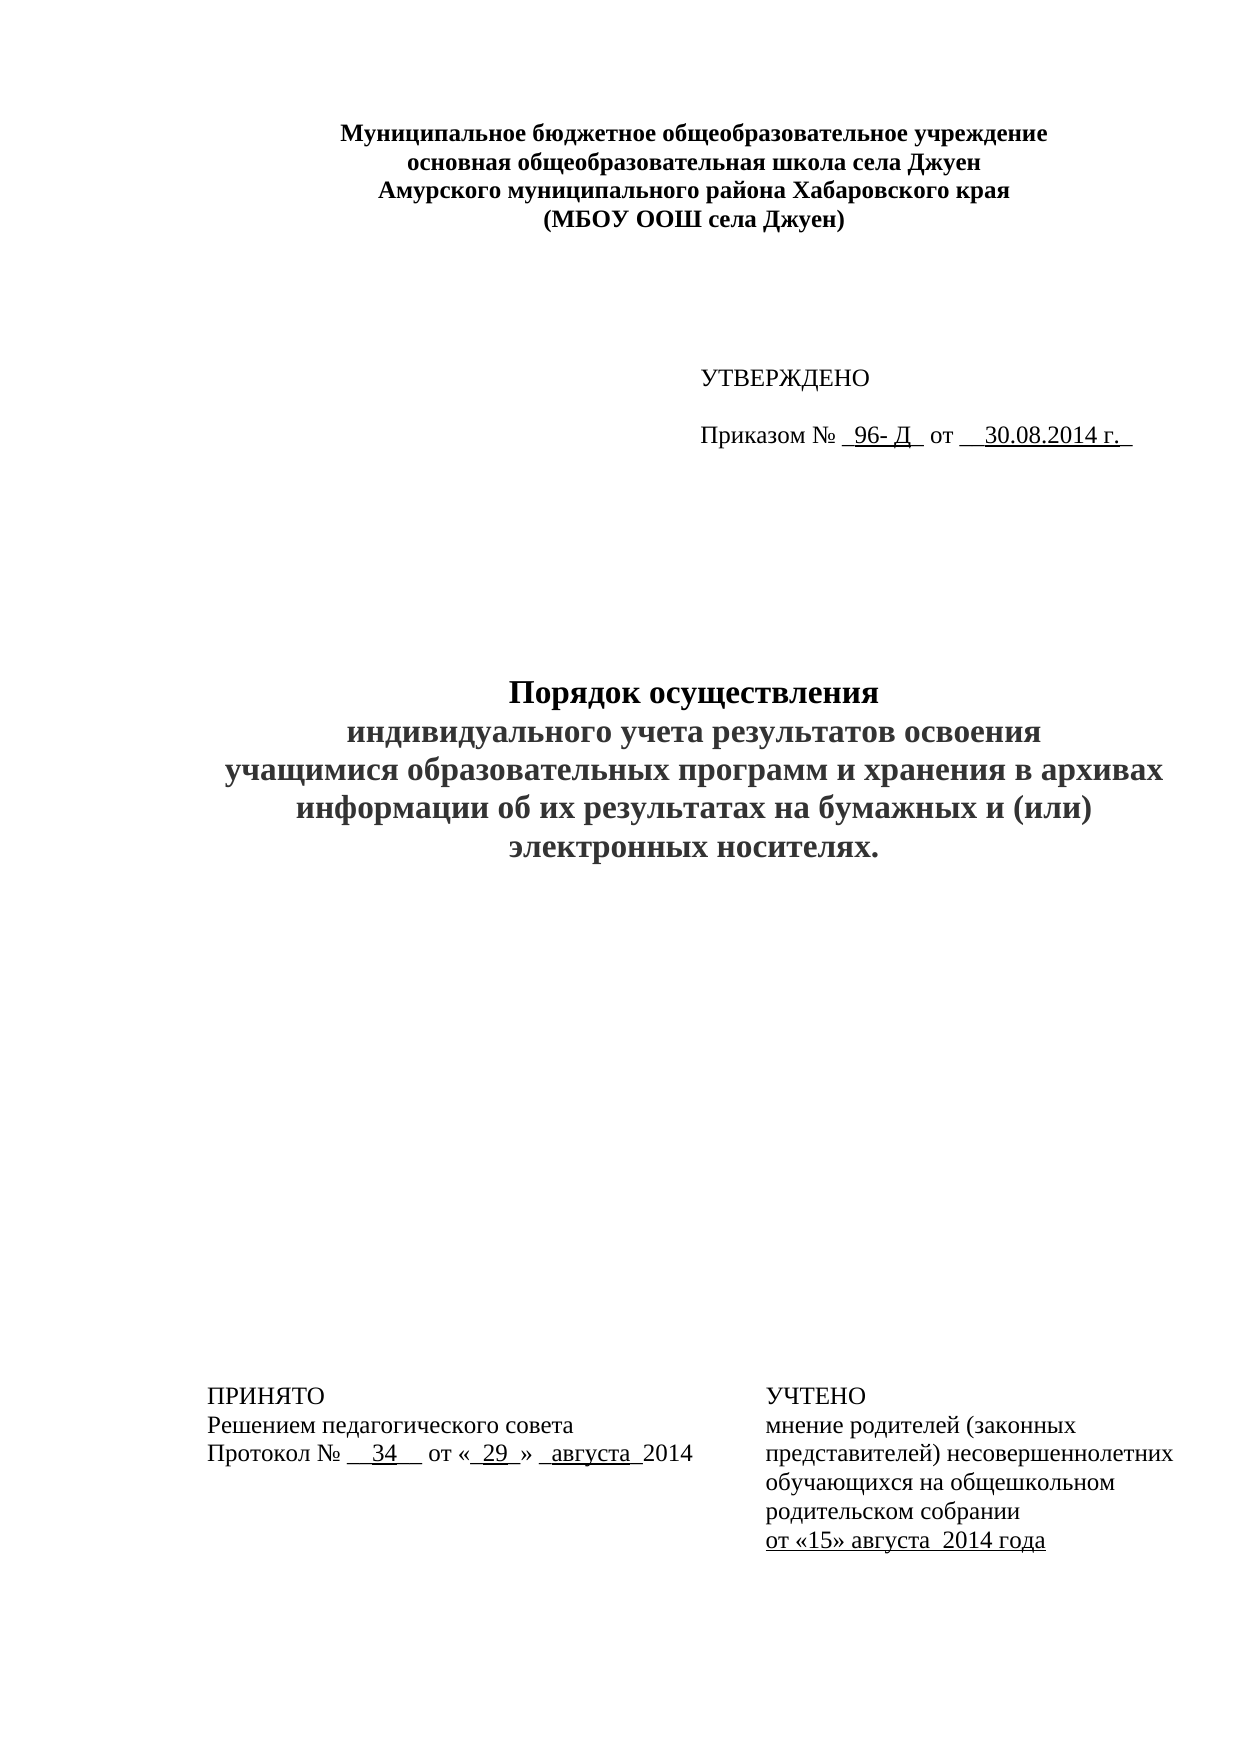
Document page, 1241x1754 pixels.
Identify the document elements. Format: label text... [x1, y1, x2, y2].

text индивидуального учета результатов освоения [207, 711, 1181, 749]
text (МБОУ ООШ села Джуен) [207, 204, 1181, 233]
table_header УЧТЕНО мнение родителей (законных представителей) несовершеннолетних обучающихся на общешкольном родительском собрании от «15» августа 2014 года [754, 1381, 1192, 1553]
text Муниципальное бюджетное общеобразовательное учреждение [207, 118, 1181, 147]
text Амурского муниципального района Хабаровского края [207, 176, 1181, 204]
table_header УТВЕРЖДЕНО Приказом № _96- Д_ от __30.08.2014 г._ [689, 363, 1162, 478]
text Порядок осуществления [207, 673, 1181, 711]
text основная общеобразовательная школа села Джуен [207, 147, 1181, 176]
text учащимися образовательных программ и хранения в архивах информации об их результатах на бумажных и (или) электронных носителях. [207, 749, 1181, 892]
table_header ПРИНЯТО Решением педагогического совета Протокол № __34__ от «_29_» _августа_2014 [196, 1381, 754, 1553]
